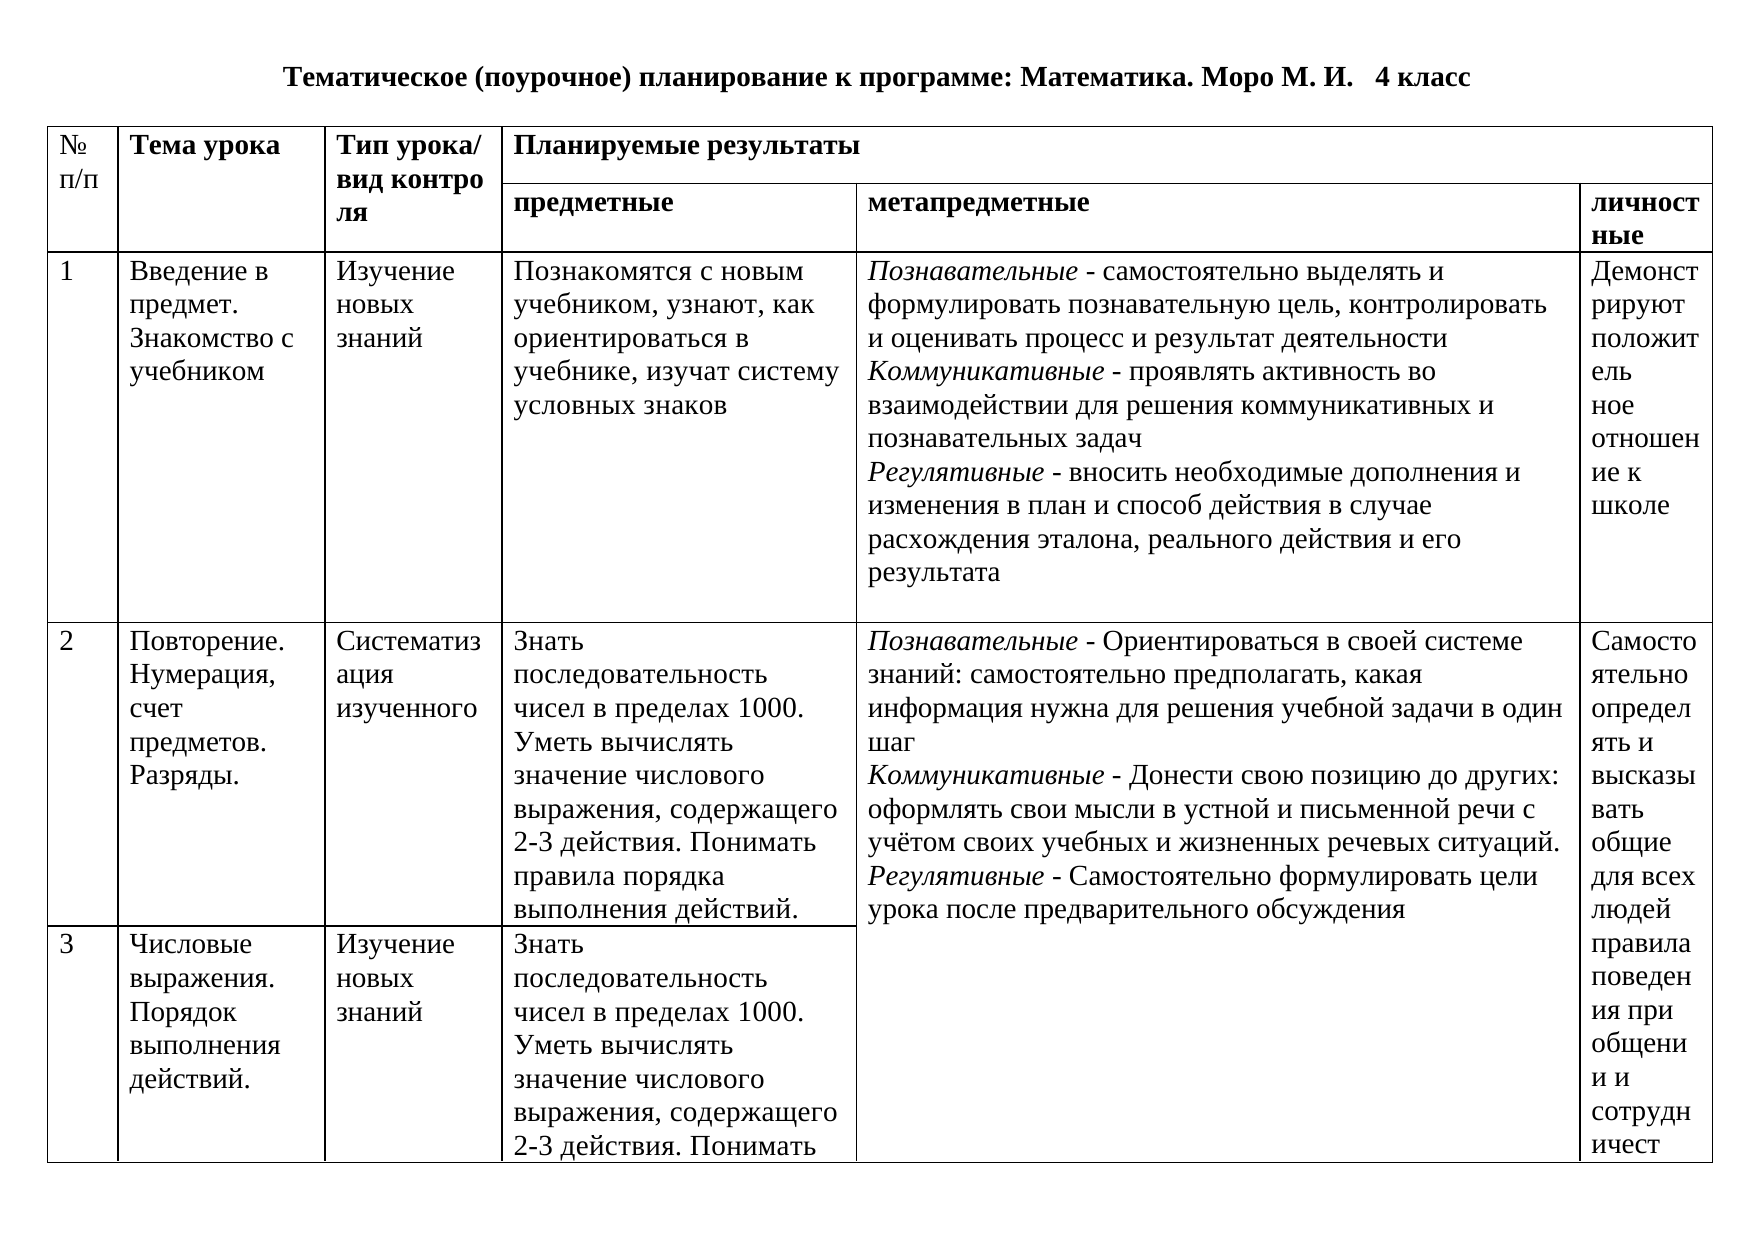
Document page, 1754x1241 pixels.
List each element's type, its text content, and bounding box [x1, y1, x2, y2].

table_cell Познавательные - Ориентироваться в своей системе знаний: самостоятельно предполагать, какая информация нужна для решения учебной задачи в один шаг Коммуникативные - Донести свою позицию до других: оформлять свои мысли в устной и письменной речи с учётом своих учебных и жизненных речевых ситуаций. Регулятивные - Самостоятельно формулировать цели урока после предварительного обсуждения [857, 623, 1579, 1161]
table_header № п/п [48, 127, 117, 251]
table_cell метапредметные [857, 184, 1579, 251]
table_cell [326, 927, 501, 1161]
table_cell Изучение новых знаний [326, 253, 501, 622]
table_cell предметные [503, 184, 856, 251]
table_cell Демонстрируют положитель ное отношение к школе [1581, 253, 1712, 622]
table_cell Познакомятся с новым учебником, узнают, как ориентироваться в учебнике, изучат систему условных знаков [503, 253, 856, 622]
text Тематическое (поурочное) планирование к программе: Математика. Моро М. И. 4 класс [59, 59, 1695, 93]
table_header Тема урока [119, 127, 324, 251]
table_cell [503, 927, 856, 1161]
table_cell Введение в предмет. Знакомство с учебником [119, 253, 324, 622]
table_cell личностные [1581, 184, 1712, 251]
table_cell Самостоятельно определять и высказывать общие для всех людей правила поведения при общении и сотрудничест ве [1581, 623, 1712, 1161]
table_cell 2 [48, 623, 117, 925]
table_cell Систематизация изученного [326, 623, 501, 925]
table_cell Повторение. Нумерация, счет предметов. Разряды. [119, 623, 324, 925]
table_cell 3 [48, 927, 117, 1161]
table_header Планируемые результаты [503, 127, 1712, 182]
table_cell 1 [48, 253, 117, 622]
table_cell Познавательные - самостоятельно выделять и формулировать познавательную цель, контролировать и оценивать процесс и результат деятельности Коммуникативные - проявлять активность во взаимодействии для решения коммуникативных и познавательных задач Регулятивные - вносить необходимые дополнения и изменения в план и способ действия в случае расхождения эталона, реального действия и его результата [857, 253, 1579, 622]
table_header Тип урока/ вид контро ля [326, 127, 501, 251]
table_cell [119, 927, 324, 1161]
